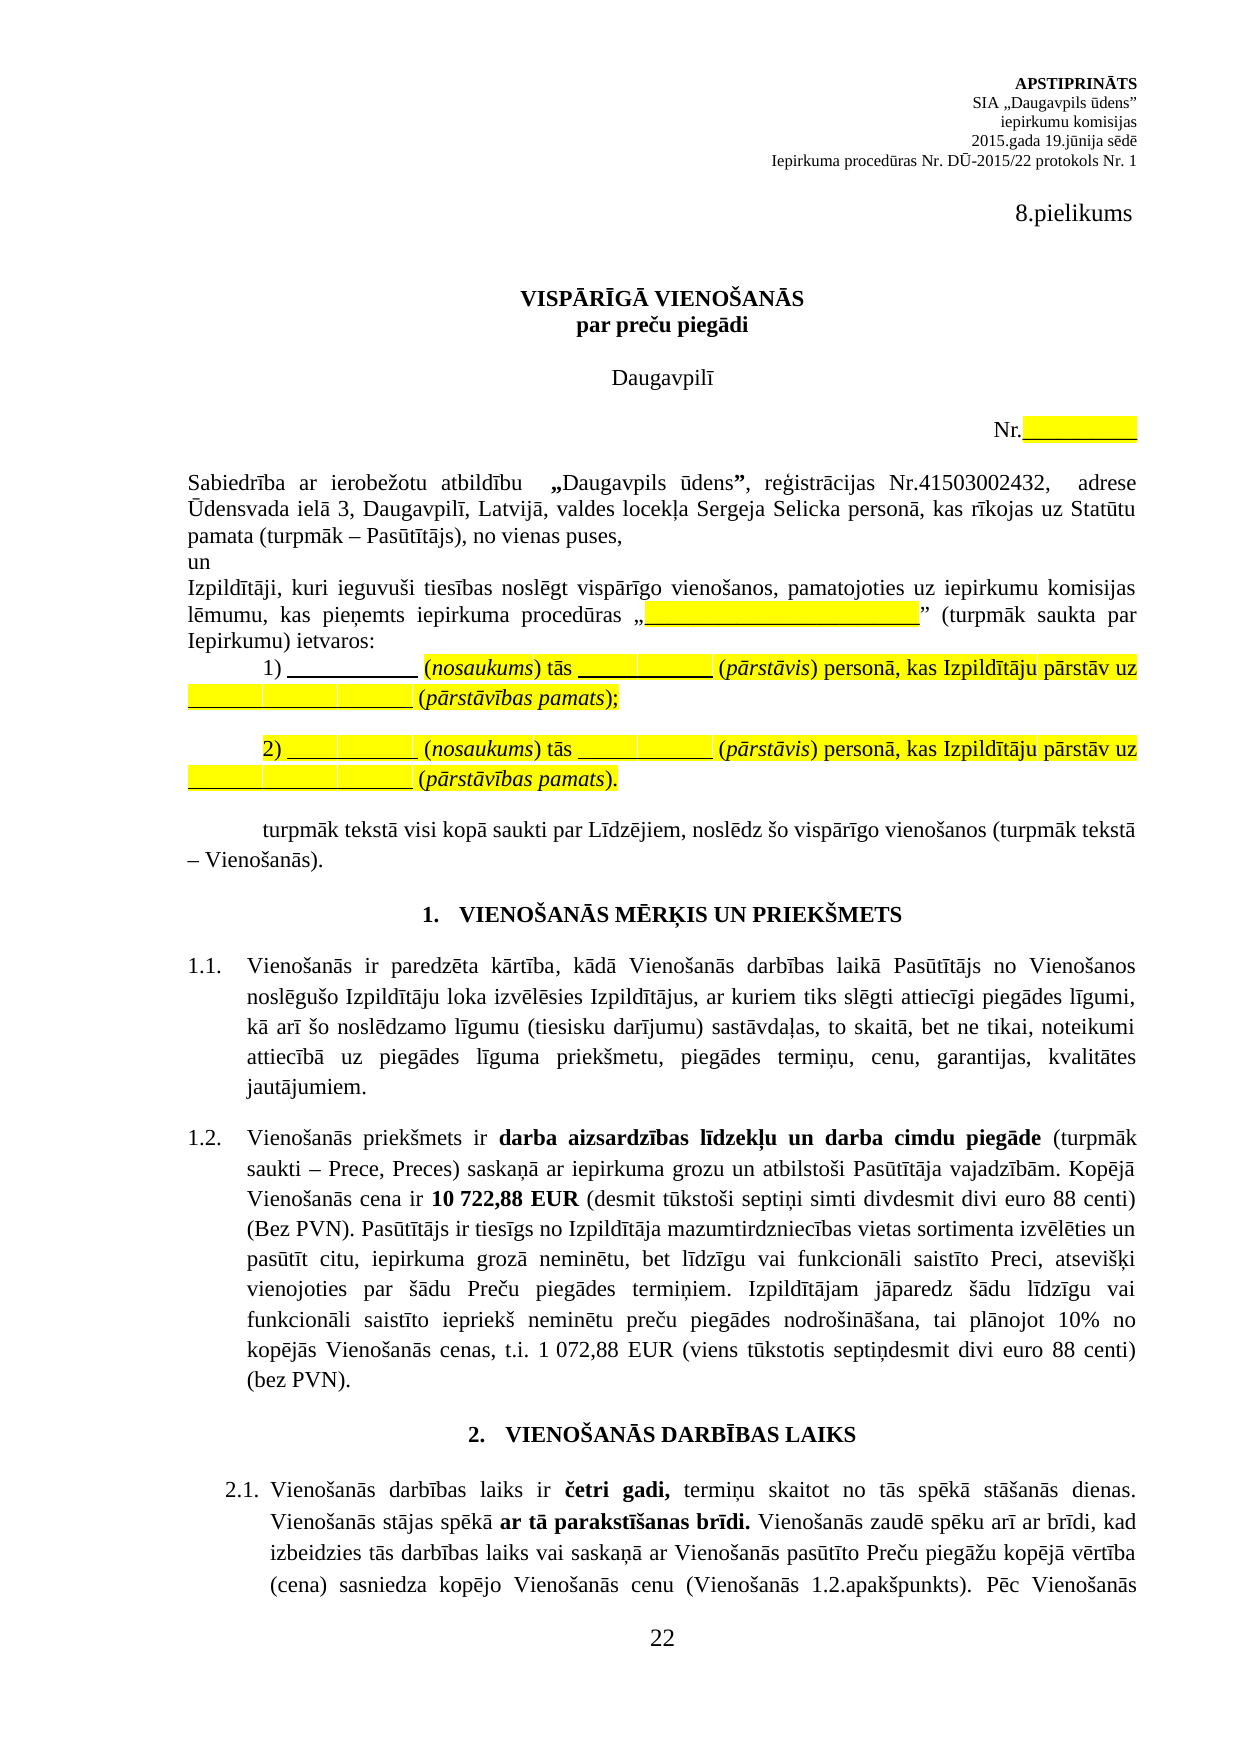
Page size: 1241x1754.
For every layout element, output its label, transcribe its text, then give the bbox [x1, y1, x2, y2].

text 1) (nosaukums) tās (pārstāvis) personā, kas Izpildītāju pārstāv uz (pārstāvības pamats); [187, 653, 1137, 710]
text VISPĀRĪGĀ VIENOŠANĀS [187, 284, 1137, 311]
list Vienošanās ir paredzēta kārtība, kādā Vienošanās darbības laikā Pasūtītājs no Vienošanos noslēgušo Izpildītāju loka izvēlēsies Izpildītājus, ar kuriem tiks slēgti attiecīgi piegādes līgumi, kā arī šo noslēdzamo līgumu (tiesisku darījumu) sastāvdaļas, to skaitā, bet ne tikai, noteikumi attiecībā uz piegādes līguma priekšmetu, piegādes termiņu, cenu, garantijas, kvalitātes jautājumiem. [187, 952, 1137, 1100]
text Sabiedrība ar ierobežotu atbildību „Daugavpils ūdens”, reģistrācijas Nr.41503002432, adrese Ūdensvada ielā 3, Daugavpilī, Latvijā, valdes locekļa Sergeja Selicka personā, kas rīkojas uz Statūtu pamata (turpmāk – Pasūtītājs), no vienas puses, [187, 469, 1137, 548]
text 2) (nosaukums) tās (pārstāvis) personā, kas Izpildītāju pārstāv uz (pārstāvības pamats). [187, 735, 1137, 791]
list Vienošanās mērķis un priekšmets [187, 901, 1137, 928]
text un [187, 548, 1137, 574]
text 8.pielikums [187, 198, 1132, 227]
text Izpildītāji, kuri ieguvuši tiesības noslēgt vispārīgo vienošanos, pamatojoties uz iepirkumu komisijas lēmumu, kas pieņemts iepirkuma procedūras „________________________” (turpmāk saukta par Iepirkumu) ietvaros: [187, 574, 1137, 653]
list Vienošanās priekšmets ir darba aizsardzības līdzekļu un darba cimdu piegāde (turpmāk saukti – Prece, Preces) saskaņā ar iepirkuma grozu un atbilstoši Pasūtītāja vajadzībām. Kopējā Vienošanās cena ir 10 722,88 EUR (desmit tūkstoši septiņi simti divdesmit divi euro 88 centi) (Bez PVN). Pasūtītājs ir tiesīgs no Izpildītāja mazumtirdzniecības vietas sortimenta izvēlēties un pasūtīt citu, iepirkuma grozā neminētu, bet līdzīgu vai funkcionāli saistīto Preci, atsevišķi vienojoties par šādu Preču piegādes termiņiem. Izpildītājam jāparedz šādu līdzīgu vai funkcionāli saistīto iepriekš neminētu preču piegādes nodrošināšana, tai plānojot 10% no kopējās Vienošanās cenas, t.i. 1 072,88 EUR (viens tūkstotis septiņdesmit divi euro 88 centi) (bez PVN). [187, 1124, 1137, 1392]
text Daugavpilī [187, 364, 1137, 390]
text par preču piegādi [187, 311, 1137, 337]
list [225, 1476, 1137, 1598]
text Nr.__________ [187, 416, 1023, 443]
list Vienošanās darbības laiks [187, 1421, 1137, 1448]
text turpmāk tekstā visi kopā saukti par Līdzējiem, noslēdz šo vispārīgo vienošanos (turpmāk tekstā – Vienošanās). [187, 816, 1137, 873]
